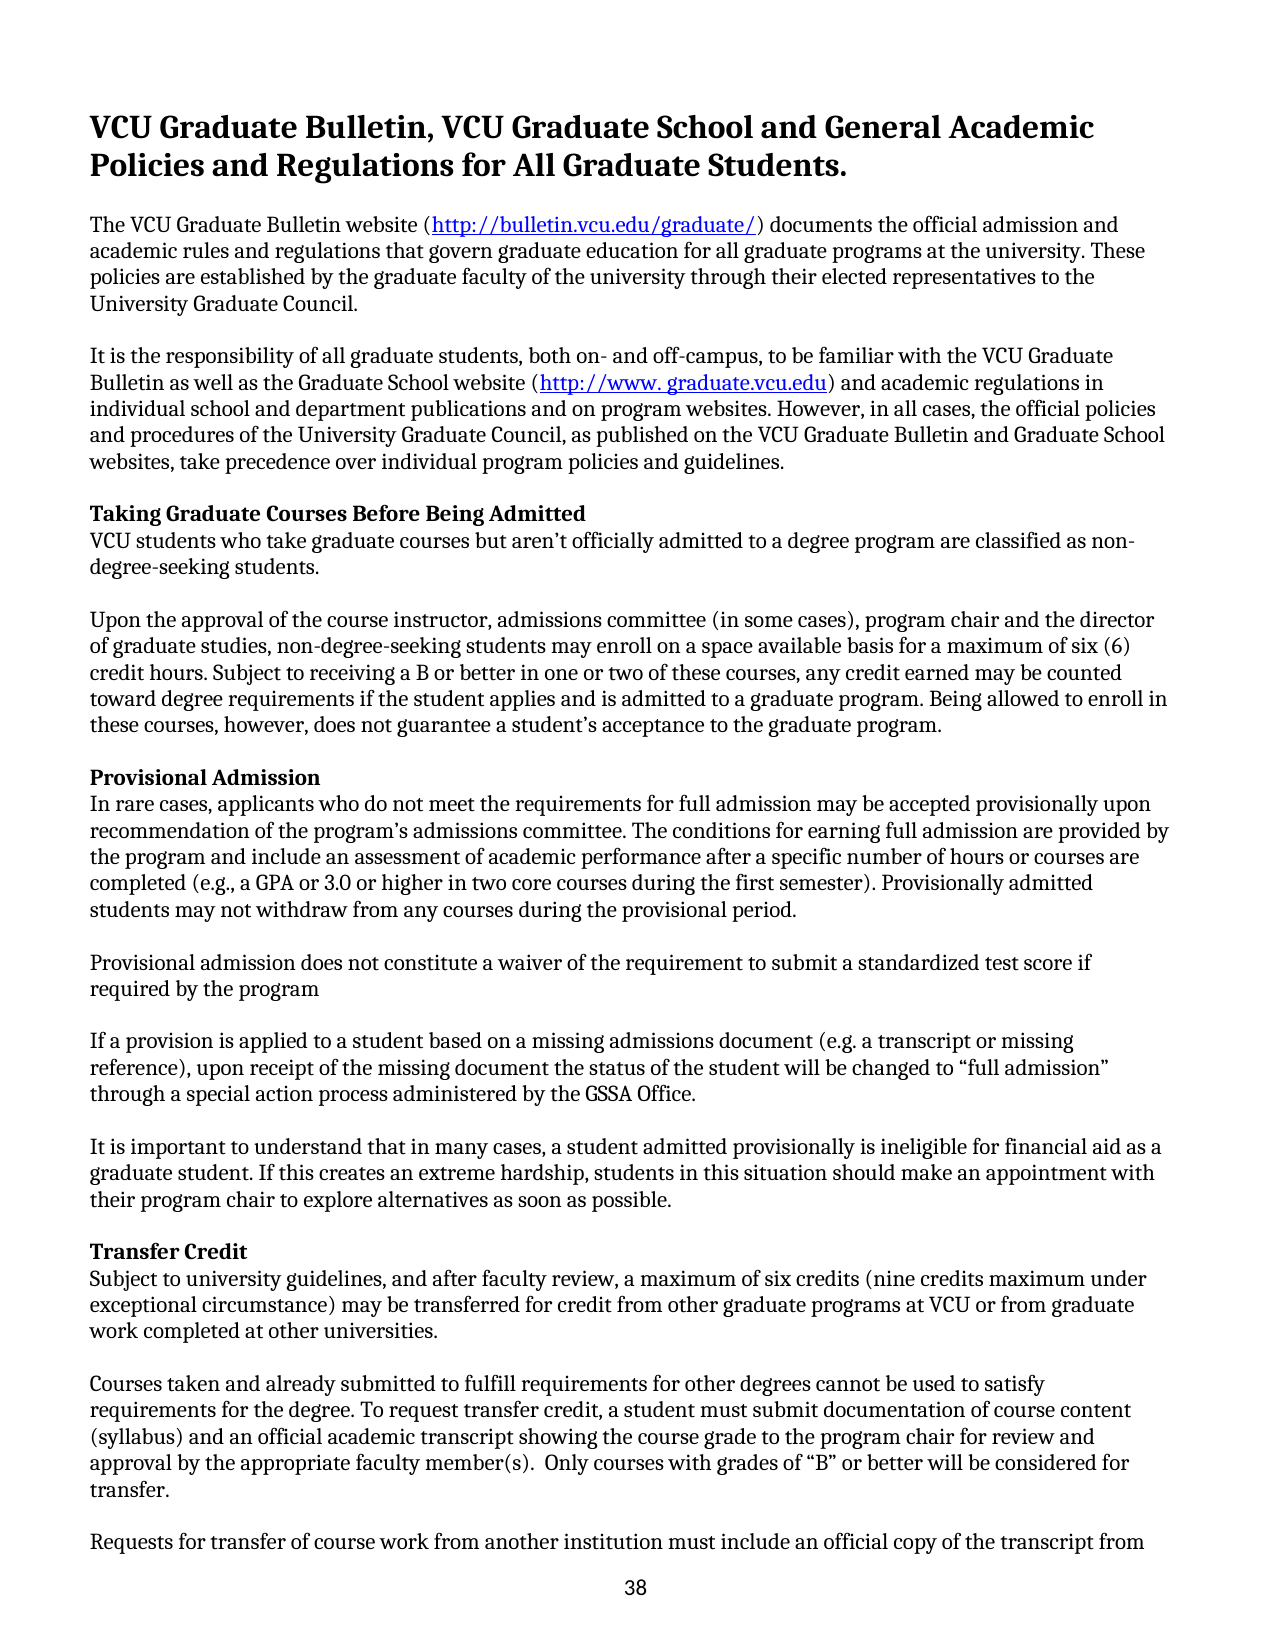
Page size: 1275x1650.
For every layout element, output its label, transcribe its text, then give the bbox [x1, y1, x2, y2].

text Courses taken and already submitted to fulfill requirements for other degrees cannot be used to satisfy requirements for the degree. To request transfer credit, a student must submit documentation of course content (syllabus) and an official academic transcript showing the course grade to the program chair for review and approval by the appropriate faculty member(s). Only courses with grades of “B” or better will be considered for transfer. [89, 1371, 1173, 1503]
text Subject to university guidelines, and after faculty review, a maximum of six credits (nine credits maximum under exceptional circumstance) may be transferred for credit from other graduate programs at VCU or from graduate work completed at other universities. [89, 1266, 1173, 1344]
text The VCU Graduate Bulletin website (http://bulletin.vcu.edu/graduate/) documents the official admission and academic rules and regulations that govern graduate education for all graduate programs at the university. These policies are established by the graduate faculty of the university through their elected representatives to the University Graduate Council. [89, 211, 1173, 317]
text VCU Graduate Bulletin, VCU Graduate School and General Academic Policies and Regulations for All Graduate Students. [89, 108, 1173, 185]
text It is important to understand that in many cases, a student admitted provisionally is ineligible for financial aid as a graduate student. If this creates an extreme hardship, students in this situation should make an appointment with their program chair to explore alternatives as soon as possible. [89, 1134, 1173, 1213]
text VCU students who take graduate courses but aren’t officially admitted to a degree program are classified as non-degree-seeking students. [89, 528, 1173, 580]
text Transfer Credit [89, 1239, 1173, 1266]
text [89, 1529, 1173, 1555]
text If a provision is applied to a student based on a missing admissions document (e.g. a transcript or missing reference), upon receipt of the missing document the status of the student will be changed to “full admission” through a special action process administered by the GSSA Office. [89, 1028, 1173, 1107]
text Provisional admission does not constitute a waiver of the requirement to submit a standardized test score if required by the program [89, 949, 1173, 1002]
text Provisional Admission [89, 765, 1173, 791]
text In rare cases, applicants who do not meet the requirements for full admission may be accepted provisionally upon recommendation of the program’s admissions committee. The conditions for earning full admission are provided by the program and include an assessment of academic performance after a specific number of hours or courses are completed (e.g., a GPA or 3.0 or higher in two core courses during the first semester). Provisionally admitted students may not withdraw from any courses during the provisional period. [89, 791, 1173, 923]
text Upon the approval of the course instructor, admissions committee (in some cases), program chair and the director of graduate studies, non-degree-seeking students may enroll on a space available basis for a maximum of six (6) credit hours. Subject to receiving a B or better in one or two of these courses, any credit earned may be counted toward degree requirements if the student applies and is admitted to a graduate program. Being allowed to enroll in these courses, however, does not guarantee a student’s acceptance to the graduate program. [89, 607, 1173, 738]
text Taking Graduate Courses Before Being Admitted [89, 501, 1173, 528]
text It is the responsibility of all graduate students, both on- and off-campus, to be familiar with the VCU Graduate Bulletin as well as the Graduate School website (http://www. graduate.vcu.edu) and academic regulations in individual school and department publications and on program websites. However, in all cases, the official policies and procedures of the University Graduate Council, as published on the VCU Graduate Bulletin and Graduate School websites, take precedence over individual program policies and guidelines. [89, 343, 1173, 475]
